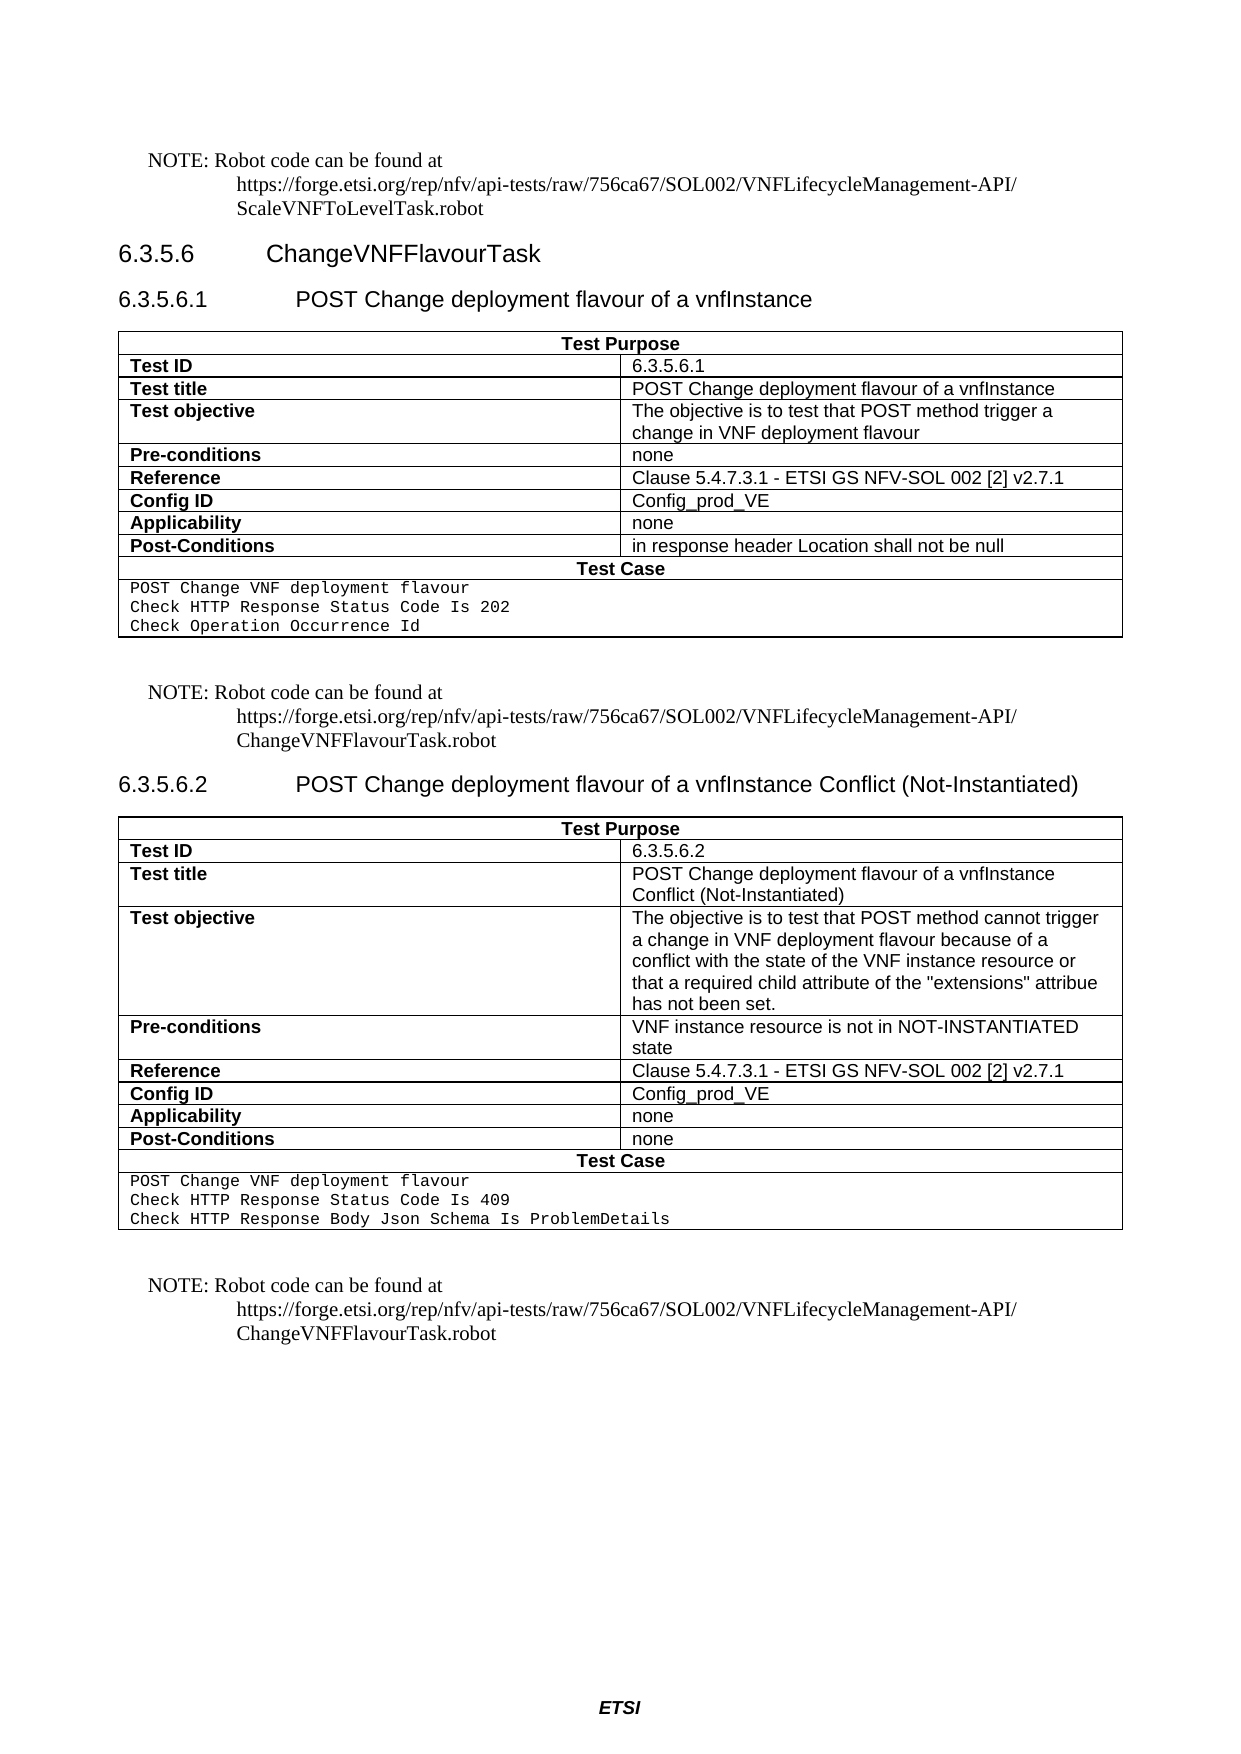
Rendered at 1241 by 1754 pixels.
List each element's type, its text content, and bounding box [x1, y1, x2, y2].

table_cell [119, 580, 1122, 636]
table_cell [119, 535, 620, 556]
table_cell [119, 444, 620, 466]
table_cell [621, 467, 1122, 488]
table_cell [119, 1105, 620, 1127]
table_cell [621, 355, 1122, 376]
subtitle 6.3.5.6 ChangeVNFFlavourTask [118, 239, 1122, 267]
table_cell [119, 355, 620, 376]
subtitle 6.3.5.6.2 POST Change deployment flavour of a vnfInstance Conflict (Not-Instantiated) [118, 771, 1122, 798]
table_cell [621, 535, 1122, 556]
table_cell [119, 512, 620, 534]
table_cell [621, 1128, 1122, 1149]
subtitle 6.3.5.6.1 POST Change deployment flavour of a vnfInstance [118, 286, 1122, 312]
text NOTE: Robot code can be found at https://forge.etsi.org/rep/nfv/api-tests/raw/756ca67/SOL002/VNFLifecycleManagement-API/ChangeVNFFlavourTask.robot [148, 1273, 1122, 1345]
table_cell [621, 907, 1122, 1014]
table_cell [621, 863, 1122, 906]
text NOTE: Robot code can be found at https://forge.etsi.org/rep/nfv/api-tests/raw/756ca67/SOL002/VNFLifecycleManagement-API/ChangeVNFFlavourTask.robot [148, 680, 1122, 752]
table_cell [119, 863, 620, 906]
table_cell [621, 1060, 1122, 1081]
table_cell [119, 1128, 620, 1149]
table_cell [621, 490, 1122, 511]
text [148, 148, 1122, 220]
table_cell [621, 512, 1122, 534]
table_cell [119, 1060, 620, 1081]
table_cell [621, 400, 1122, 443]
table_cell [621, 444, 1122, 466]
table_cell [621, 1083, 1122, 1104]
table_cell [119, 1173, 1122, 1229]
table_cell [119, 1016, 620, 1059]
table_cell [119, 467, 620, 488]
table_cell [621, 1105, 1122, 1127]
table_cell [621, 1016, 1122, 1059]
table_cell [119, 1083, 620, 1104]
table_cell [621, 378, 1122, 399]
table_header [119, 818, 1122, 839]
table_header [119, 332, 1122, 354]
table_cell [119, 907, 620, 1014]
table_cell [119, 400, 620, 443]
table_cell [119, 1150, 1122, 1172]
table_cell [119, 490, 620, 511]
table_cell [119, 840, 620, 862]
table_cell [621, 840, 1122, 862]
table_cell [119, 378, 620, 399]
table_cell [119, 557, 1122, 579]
